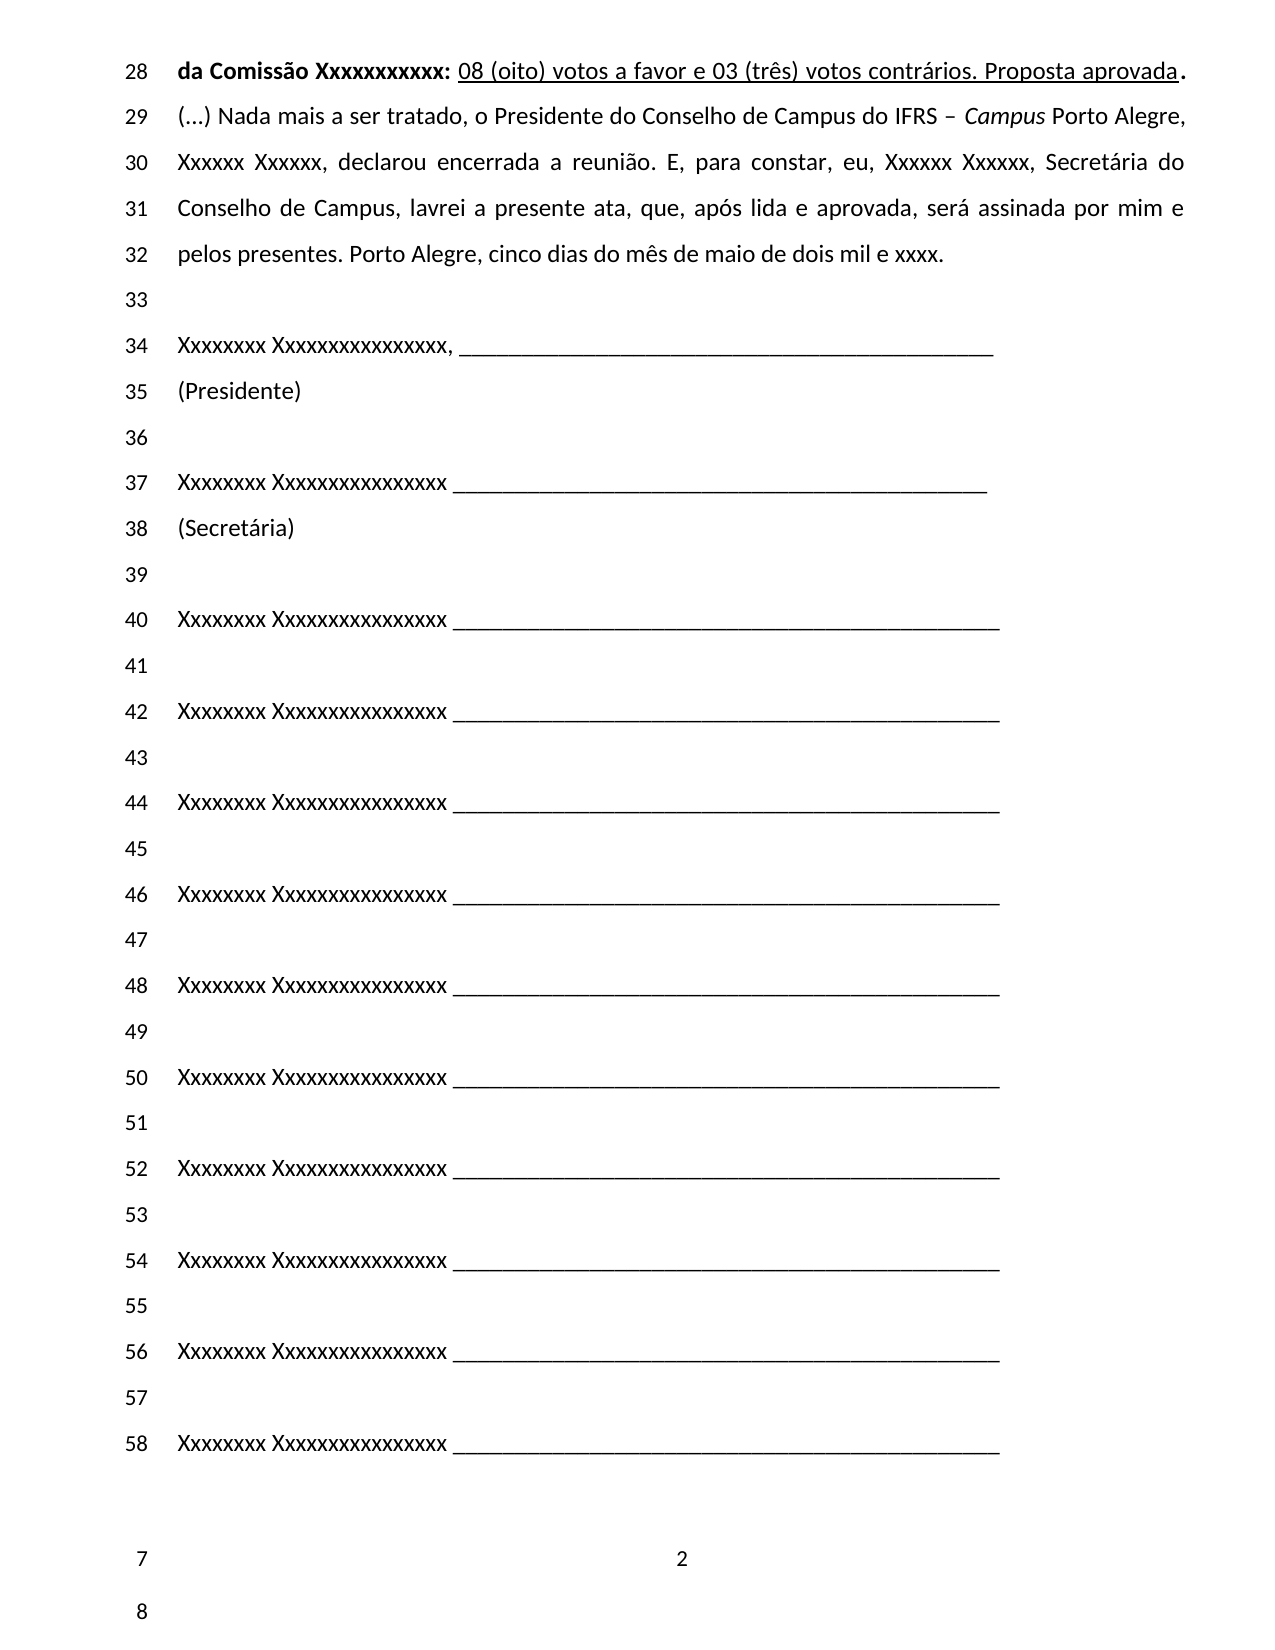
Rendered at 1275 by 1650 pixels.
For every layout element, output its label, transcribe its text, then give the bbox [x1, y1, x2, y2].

text (Secretária) [177, 512, 1186, 543]
text Xxxxxxxx Xxxxxxxxxxxxxxxx ____________________________________________ [177, 1427, 1186, 1457]
text Xxxxxxxx Xxxxxxxxxxxxxxxx ____________________________________________ [177, 603, 1186, 634]
text Xxxxxxxx Xxxxxxxxxxxxxxxx ____________________________________________ [177, 695, 1186, 726]
text Xxxxxxxx Xxxxxxxxxxxxxxxx ____________________________________________ [177, 878, 1186, 908]
text Xxxxxxxx Xxxxxxxxxxxxxxxx ____________________________________________ [177, 1061, 1186, 1091]
text Xxxxxxxx Xxxxxxxxxxxxxxxx ____________________________________________ [177, 969, 1186, 1000]
text Xxxxxxxx Xxxxxxxxxxxxxxxx, ___________________________________________ [177, 329, 1186, 360]
text Xxxxxxxx Xxxxxxxxxxxxxxxx ____________________________________________ [177, 1244, 1186, 1274]
text (Presidente) [177, 375, 1186, 405]
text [177, 55, 1186, 268]
text Xxxxxxxx Xxxxxxxxxxxxxxxx ___________________________________________ [177, 466, 1186, 497]
text Xxxxxxxx Xxxxxxxxxxxxxxxx ____________________________________________ [177, 786, 1186, 817]
text Xxxxxxxx Xxxxxxxxxxxxxxxx ____________________________________________ [177, 1152, 1186, 1183]
text Xxxxxxxx Xxxxxxxxxxxxxxxx ____________________________________________ [177, 1335, 1186, 1366]
